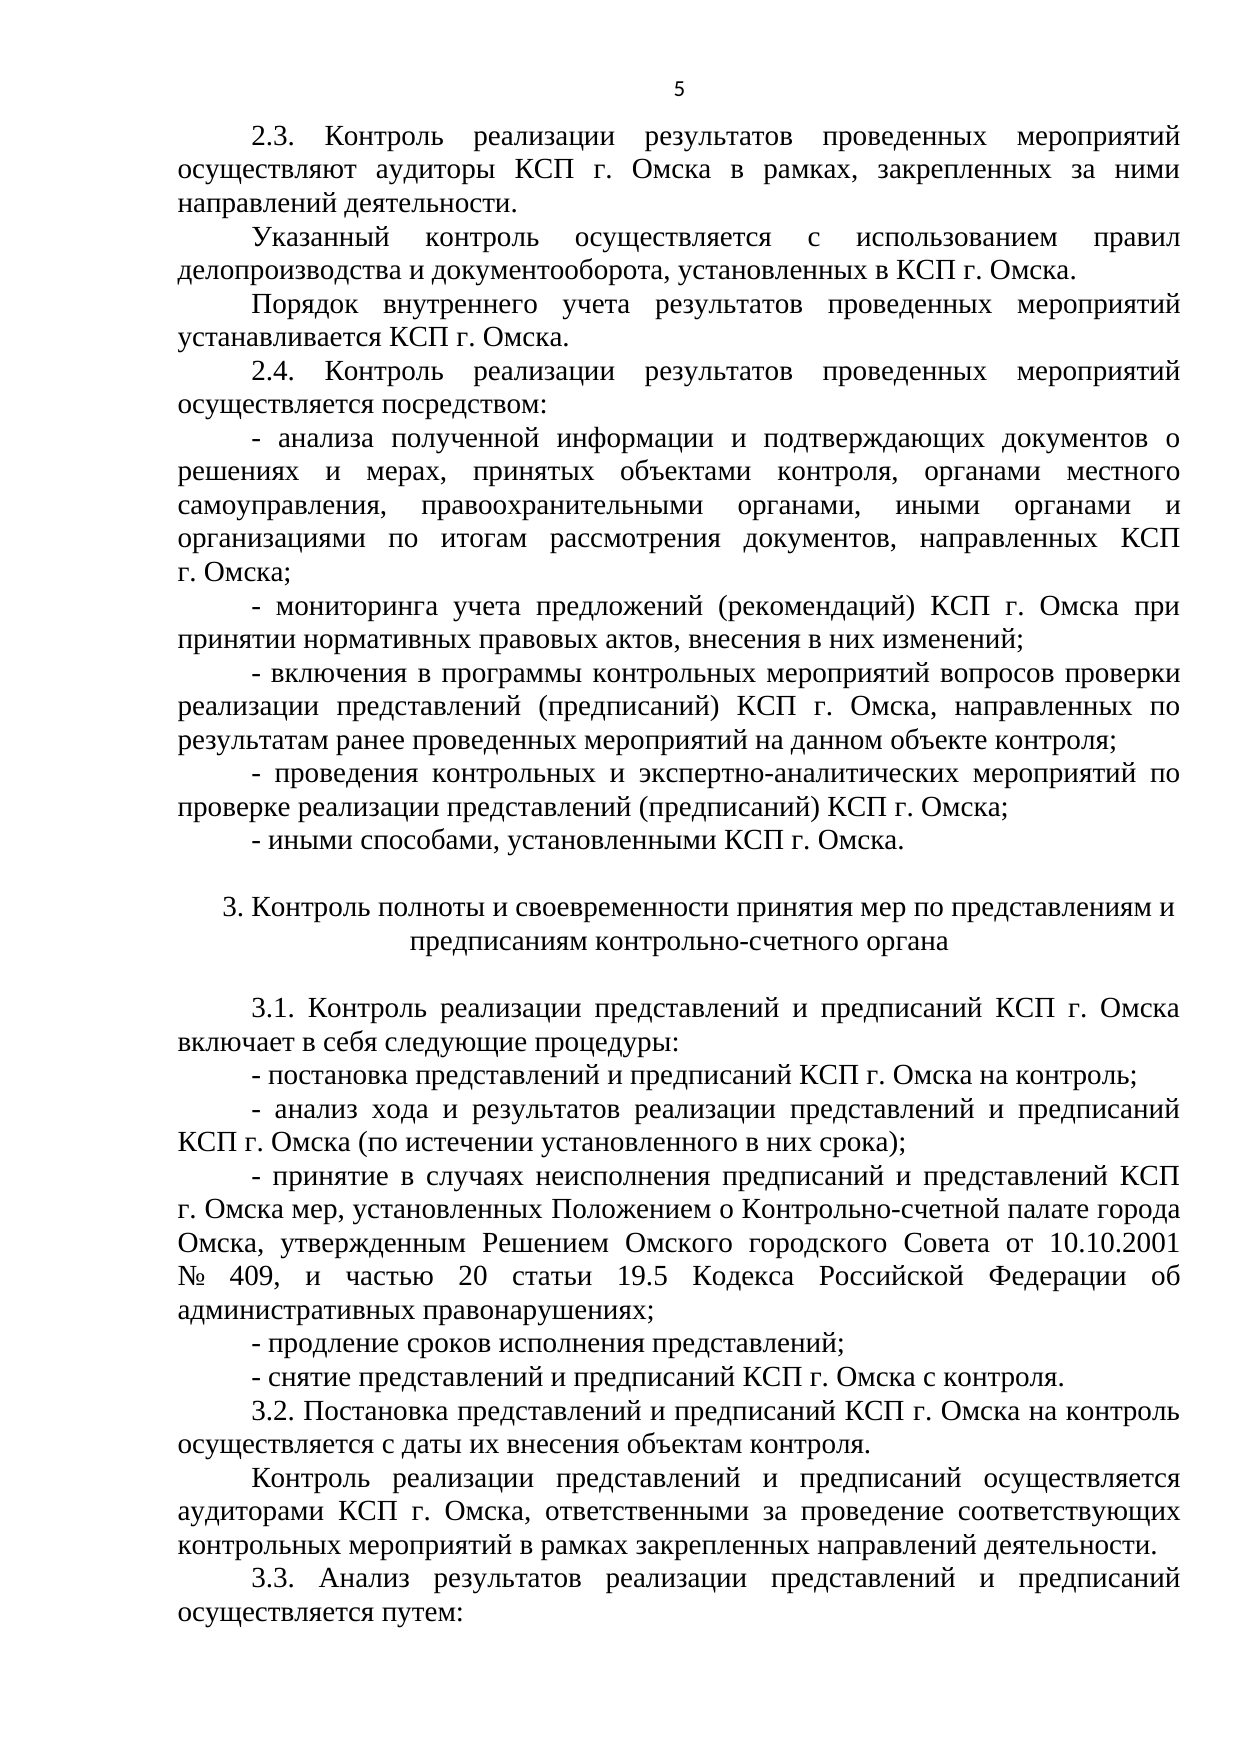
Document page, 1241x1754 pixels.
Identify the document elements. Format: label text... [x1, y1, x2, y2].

text 3. Контроль полноты и своевременности принятия мер по представлениям и предписаниям контрольно-счетного органа [177, 889, 1181, 957]
text - снятие представлений и предписаний КСП г. Омска с контроля. [177, 1359, 1181, 1393]
text - включения в программы контрольных мероприятий вопросов проверки реализации представлений (предписаний) КСП г. Омска, направленных по результатам ранее проведенных мероприятий на данном объекте контроля; [177, 655, 1181, 755]
text - принятие в случаях неисполнения предписаний и представлений КСП г. Омска мер, установленных Положением о Контрольно-счетной палате города Омска, утвержденным Решением Омского городского Совета от 10.10.2001 № 409, и частью 20 статьи 19.5 Кодекса Российской Федерации об административных правонарушениях; [177, 1158, 1181, 1326]
text - анализа полученной информации и подтверждающих документов о решениях и мерах, принятых объектами контроля, органами местного самоуправления, правоохранительными органами, иными органами и организациями по итогам рассмотрения документов, направленных КСП г. Омска; [177, 420, 1181, 588]
text Порядок внутреннего учета результатов проведенных мероприятий устанавливается КСП г. Омска. [177, 286, 1181, 353]
text 3.2. Постановка представлений и предписаний КСП г. Омска на контроль осуществляется с даты их внесения объектам контроля. [177, 1393, 1181, 1460]
text 3.1. Контроль реализации представлений и предписаний КСП г. Омска включает в себя следующие процедуры: [177, 990, 1181, 1057]
text 2.4. Контроль реализации результатов проведенных мероприятий осуществляется посредством: [177, 353, 1181, 420]
text - анализ хода и результатов реализации представлений и предписаний КСП г. Омска (по истечении установленного в них срока); [177, 1091, 1181, 1158]
text Контроль реализации представлений и предписаний осуществляется аудиторами КСП г. Омска, ответственными за проведение соответствующих контрольных мероприятий в рамках закрепленных направлений деятельности. [177, 1460, 1181, 1560]
text - постановка представлений и предписаний КСП г. Омска на контроль; [177, 1057, 1181, 1091]
text - иными способами, установленными КСП г. Омска. [177, 822, 1181, 856]
text - мониторинга учета предложений (рекомендаций) КСП г. Омска при принятии нормативных правовых актов, внесения в них изменений; [177, 588, 1181, 655]
text Указанный контроль осуществляется с использованием правил делопроизводства и документооборота, установленных в КСП г. Омска. [177, 219, 1181, 286]
text - проведения контрольных и экспертно-аналитических мероприятий по проверке реализации представлений (предписаний) КСП г. Омска; [177, 755, 1181, 822]
text - продление сроков исполнения представлений; [177, 1326, 1181, 1359]
text 3.3. Анализ результатов реализации представлений и предписаний осуществляется путем: [177, 1560, 1181, 1627]
text 2.3. Контроль реализации результатов проведенных мероприятий осуществляют аудиторы КСП г. Омска в рамках, закрепленных за ними направлений деятельности. [177, 118, 1181, 219]
